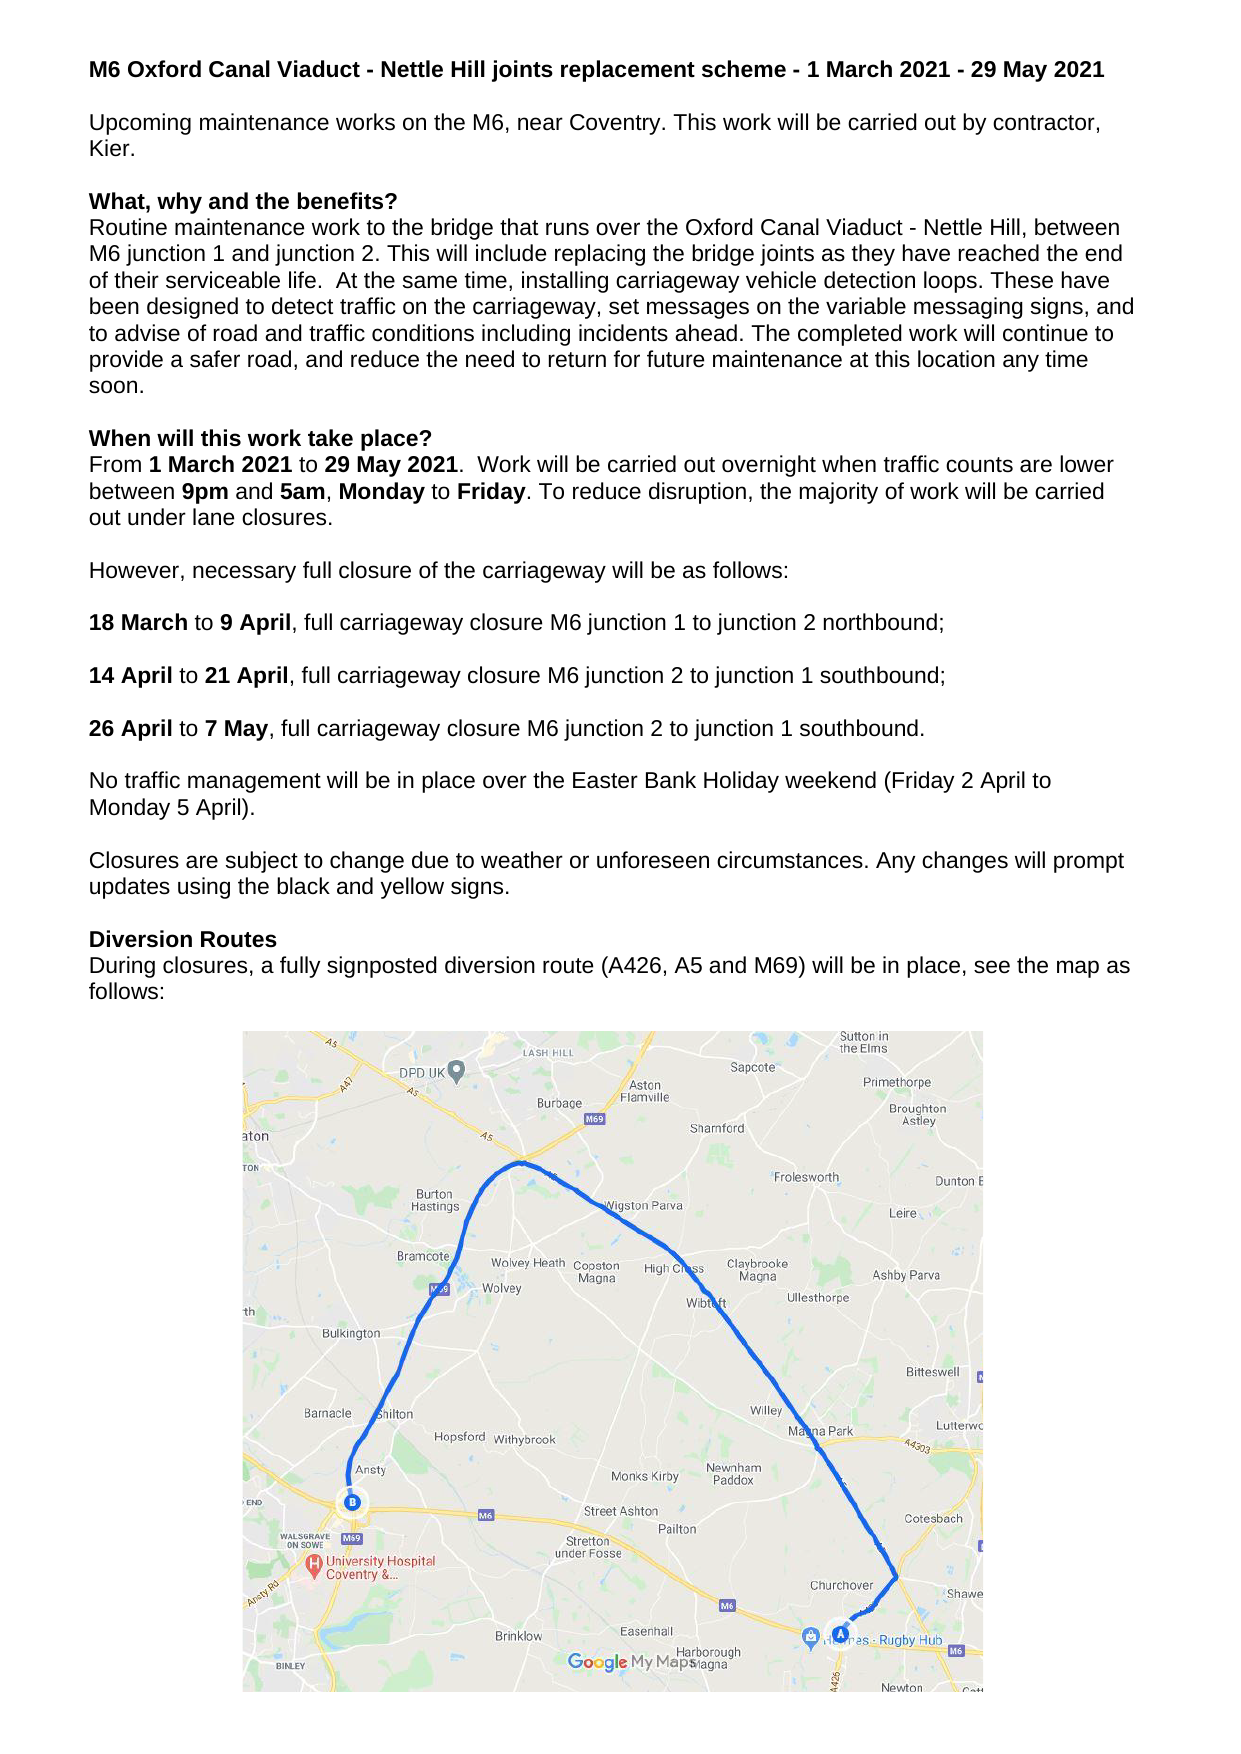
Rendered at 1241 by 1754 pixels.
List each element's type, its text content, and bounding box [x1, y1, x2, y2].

text 26 April to 7 May, full carriageway closure M6 junction 2 to junction 1 southbound. [89, 715, 1137, 741]
picture [242, 1031, 984, 1692]
text M6 Oxford Canal Viaduct - Nettle Hill joints replacement scheme - 1 March 2021 - 29 May 2021 [89, 56, 1137, 82]
text During closures, a fully signposted diversion route (A426, A5 and M69) will be in place, see the map as follows: [89, 952, 1137, 1005]
text Routine maintenance work to the bridge that runs over the Oxford Canal Viaduct - Nettle Hill, between M6 junction 1 and junction 2. This will include replacing the bridge joints as they have reached the end of their serviceable life. At the same time, installing carriageway vehicle detection loops. These have been designed to detect traffic on the carriageway, set messages on the variable messaging signs, and to advise of road and traffic conditions including incidents ahead. The completed work will continue to provide a safer road, and reduce the need to return for future maintenance at this location any time soon. [89, 214, 1137, 398]
text No traffic management will be in place over the Easter Bank Holiday weekend (Friday 2 April to Monday 5 April). [89, 767, 1137, 820]
text What, why and the benefits? [89, 188, 1137, 214]
text When will this work take place? [89, 425, 1137, 451]
text Diversion Routes [89, 926, 1137, 952]
text Upcoming maintenance works on the M6, near Coventry. This work will be carried out by contractor, Kier. [89, 109, 1137, 161]
text 14 April to 21 April, full carriageway closure M6 junction 2 to junction 1 southbound; [89, 662, 1137, 688]
text Closures are subject to change due to weather or unforeseen circumstances. Any changes will prompt updates using the black and yellow signs. [89, 847, 1137, 899]
text However, necessary full closure of the carriageway will be as follows: [89, 557, 1137, 583]
text 18 March to 9 April, full carriageway closure M6 junction 1 to junction 2 northbound; [89, 609, 1137, 636]
text From 1 March 2021 to 29 May 2021. Work will be carried out overnight when traffic counts are lower between 9pm and 5am, Monday to Friday. To reduce disruption, the majority of work will be carried out under lane closures. [89, 451, 1137, 530]
